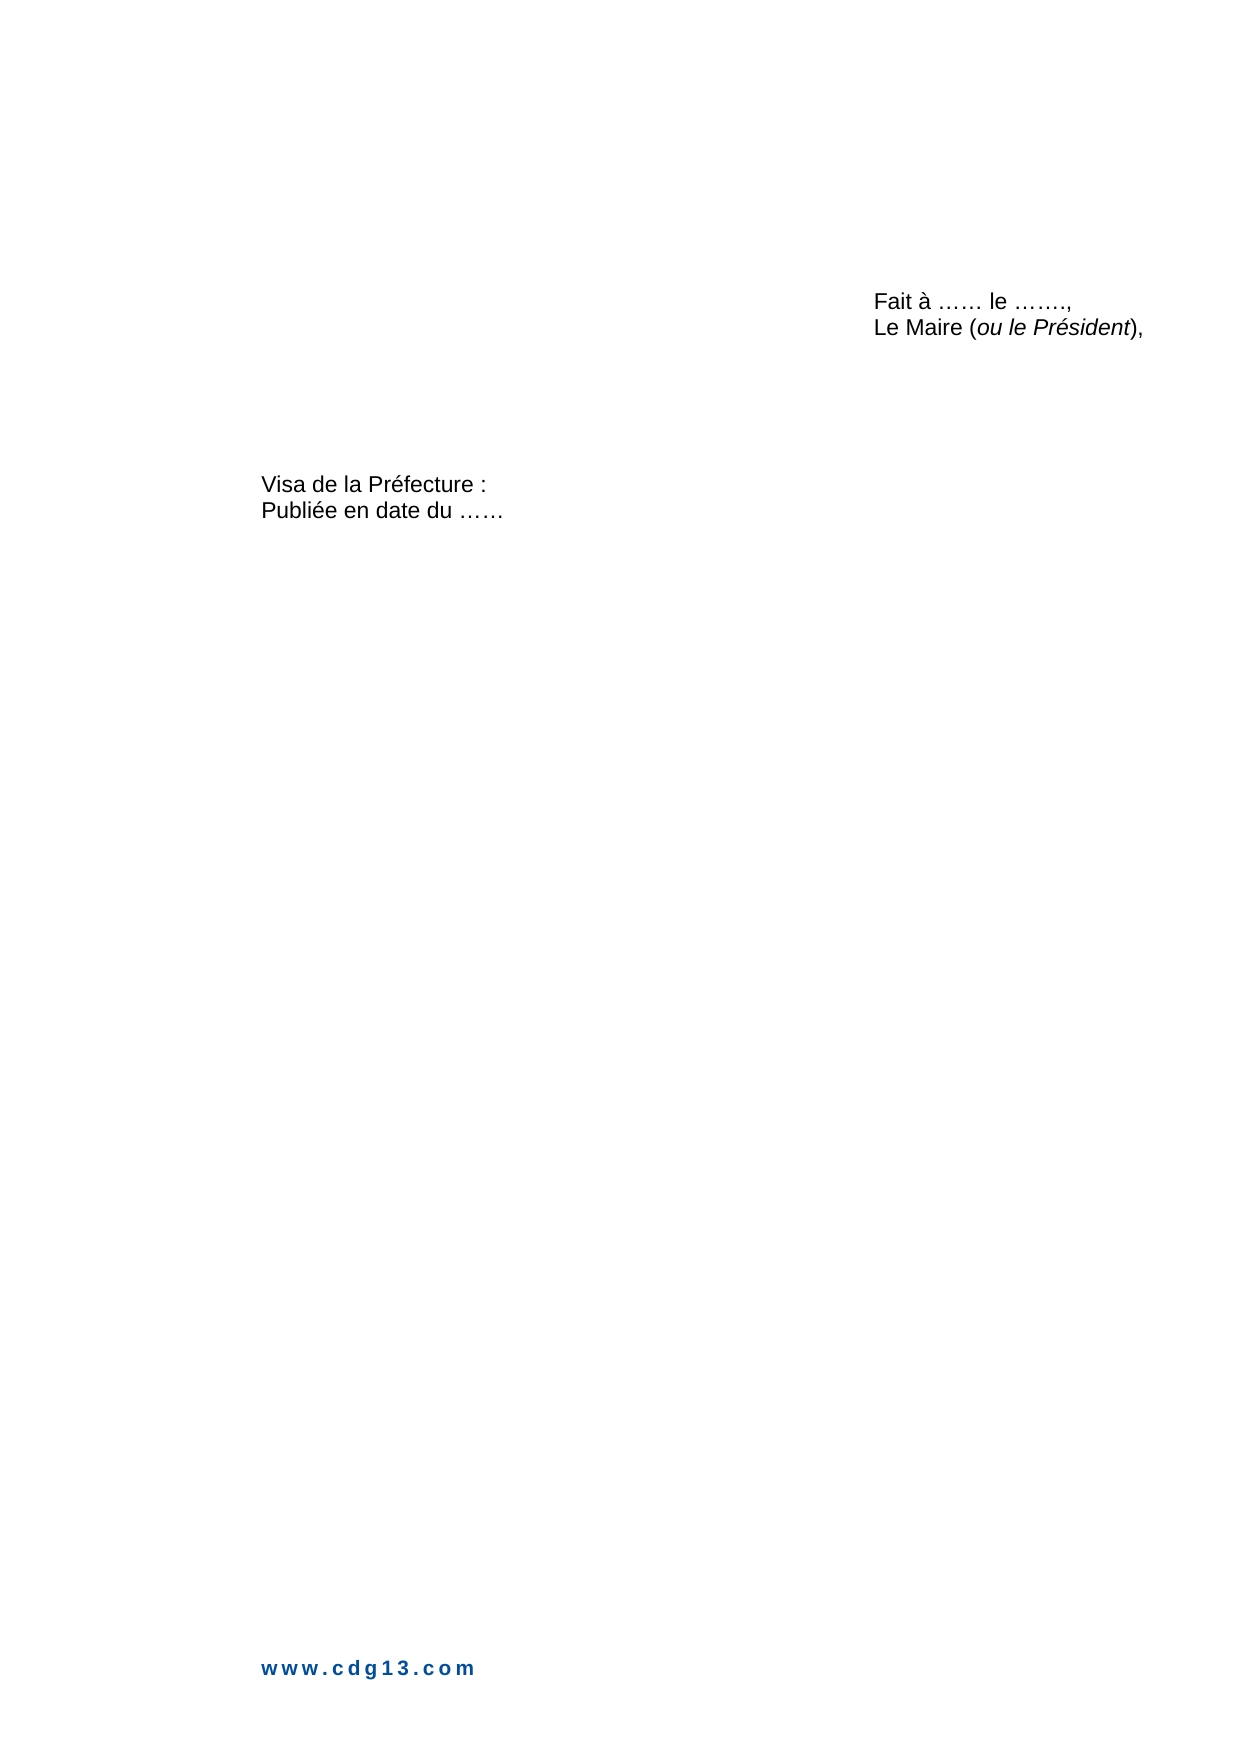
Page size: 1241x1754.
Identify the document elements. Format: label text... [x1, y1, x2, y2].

text Visa de la Préfecture : [261, 471, 1163, 497]
text Le Maire (ou le Président), [261, 314, 1163, 340]
text Fait à …… le ……., [261, 288, 1163, 314]
text Publiée en date du …… [261, 497, 1163, 523]
